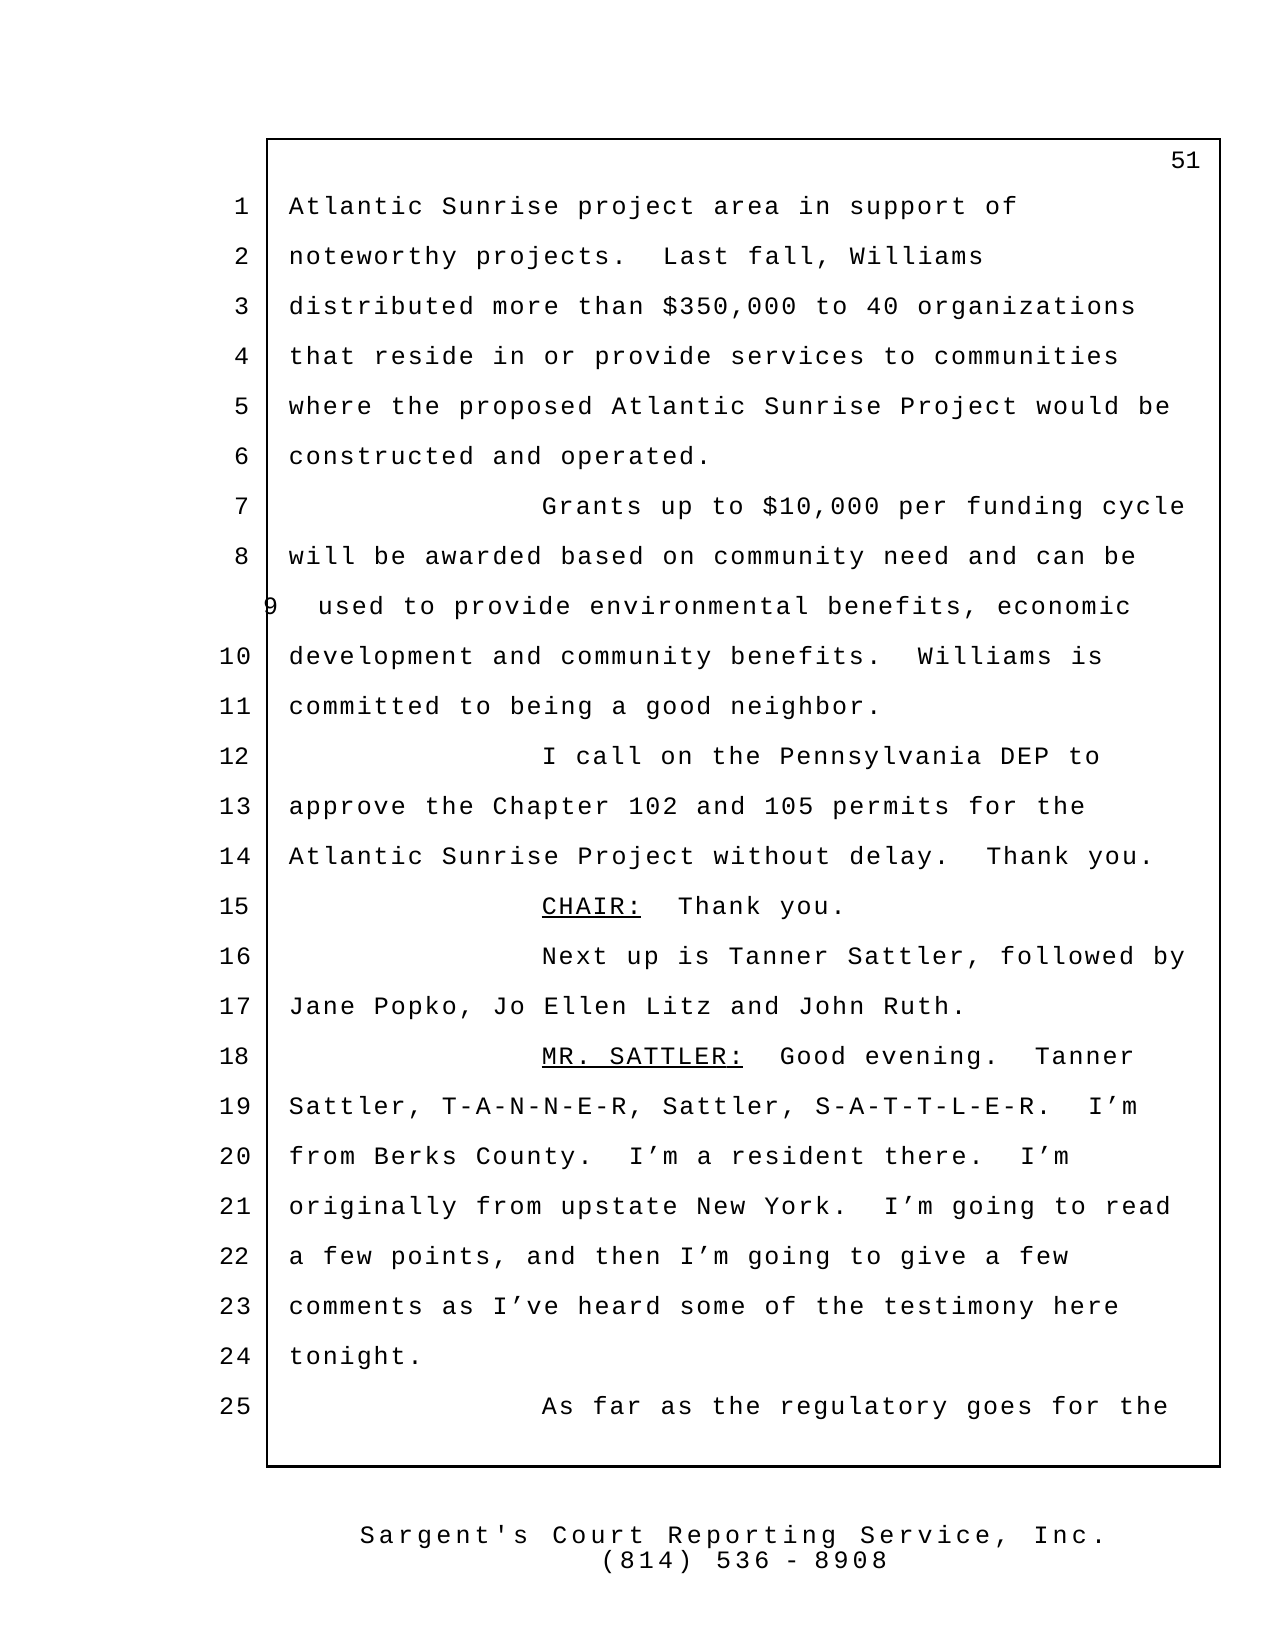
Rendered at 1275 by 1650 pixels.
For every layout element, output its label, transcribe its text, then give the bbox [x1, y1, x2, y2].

list I call on the Pennsylvania DEP to [219, 743, 1212, 772]
list constructed and operated. [234, 443, 1212, 472]
list As far as the regulatory goes for the [219, 1393, 1212, 1422]
list distributed more than $350,000 to 40 organizations [234, 293, 1212, 322]
list that reside in or provide services to communities [234, 343, 1212, 372]
list Atlantic Sunrise project area in support of [234, 193, 1212, 222]
list MR. SATTLER: Good evening. Tanner [219, 1043, 1212, 1072]
list Next up is Tanner Sattler, followed by [219, 943, 1212, 972]
list Grants up to $10,000 per funding cycle [234, 493, 1212, 522]
list originally from upstate New York. I’m going to read [219, 1193, 1212, 1222]
text 51 [179, 147, 1200, 176]
list committed to being a good neighbor. [219, 693, 1212, 722]
list development and community benefits. Williams is [219, 643, 1212, 672]
list Atlantic Sunrise Project without delay. Thank you. [219, 843, 1212, 872]
list Sattler, T-A-N-N-E-R, Sattler, S-A-T-T-L-E-R. I’m [219, 1093, 1212, 1122]
list tonight. [219, 1343, 1212, 1372]
list noteworthy projects. Last fall, Williams [234, 243, 1212, 272]
list a few points, and then I’m going to give a few [219, 1243, 1212, 1272]
list from Berks County. I’m a resident there. I’m [219, 1143, 1212, 1172]
list CHAIR: Thank you. [219, 893, 1212, 922]
list will be awarded based on community need and can be [234, 543, 1212, 572]
list used to provide environmental benefits, economic [234, 593, 1160, 622]
list where the proposed Atlantic Sunrise Project would be [234, 393, 1212, 422]
list approve the Chapter 102 and 105 permits for the [219, 793, 1212, 822]
list Jane Popko, Jo Ellen Litz and John Ruth. [219, 993, 1212, 1022]
list comments as I’ve heard some of the testimony here [219, 1293, 1212, 1322]
